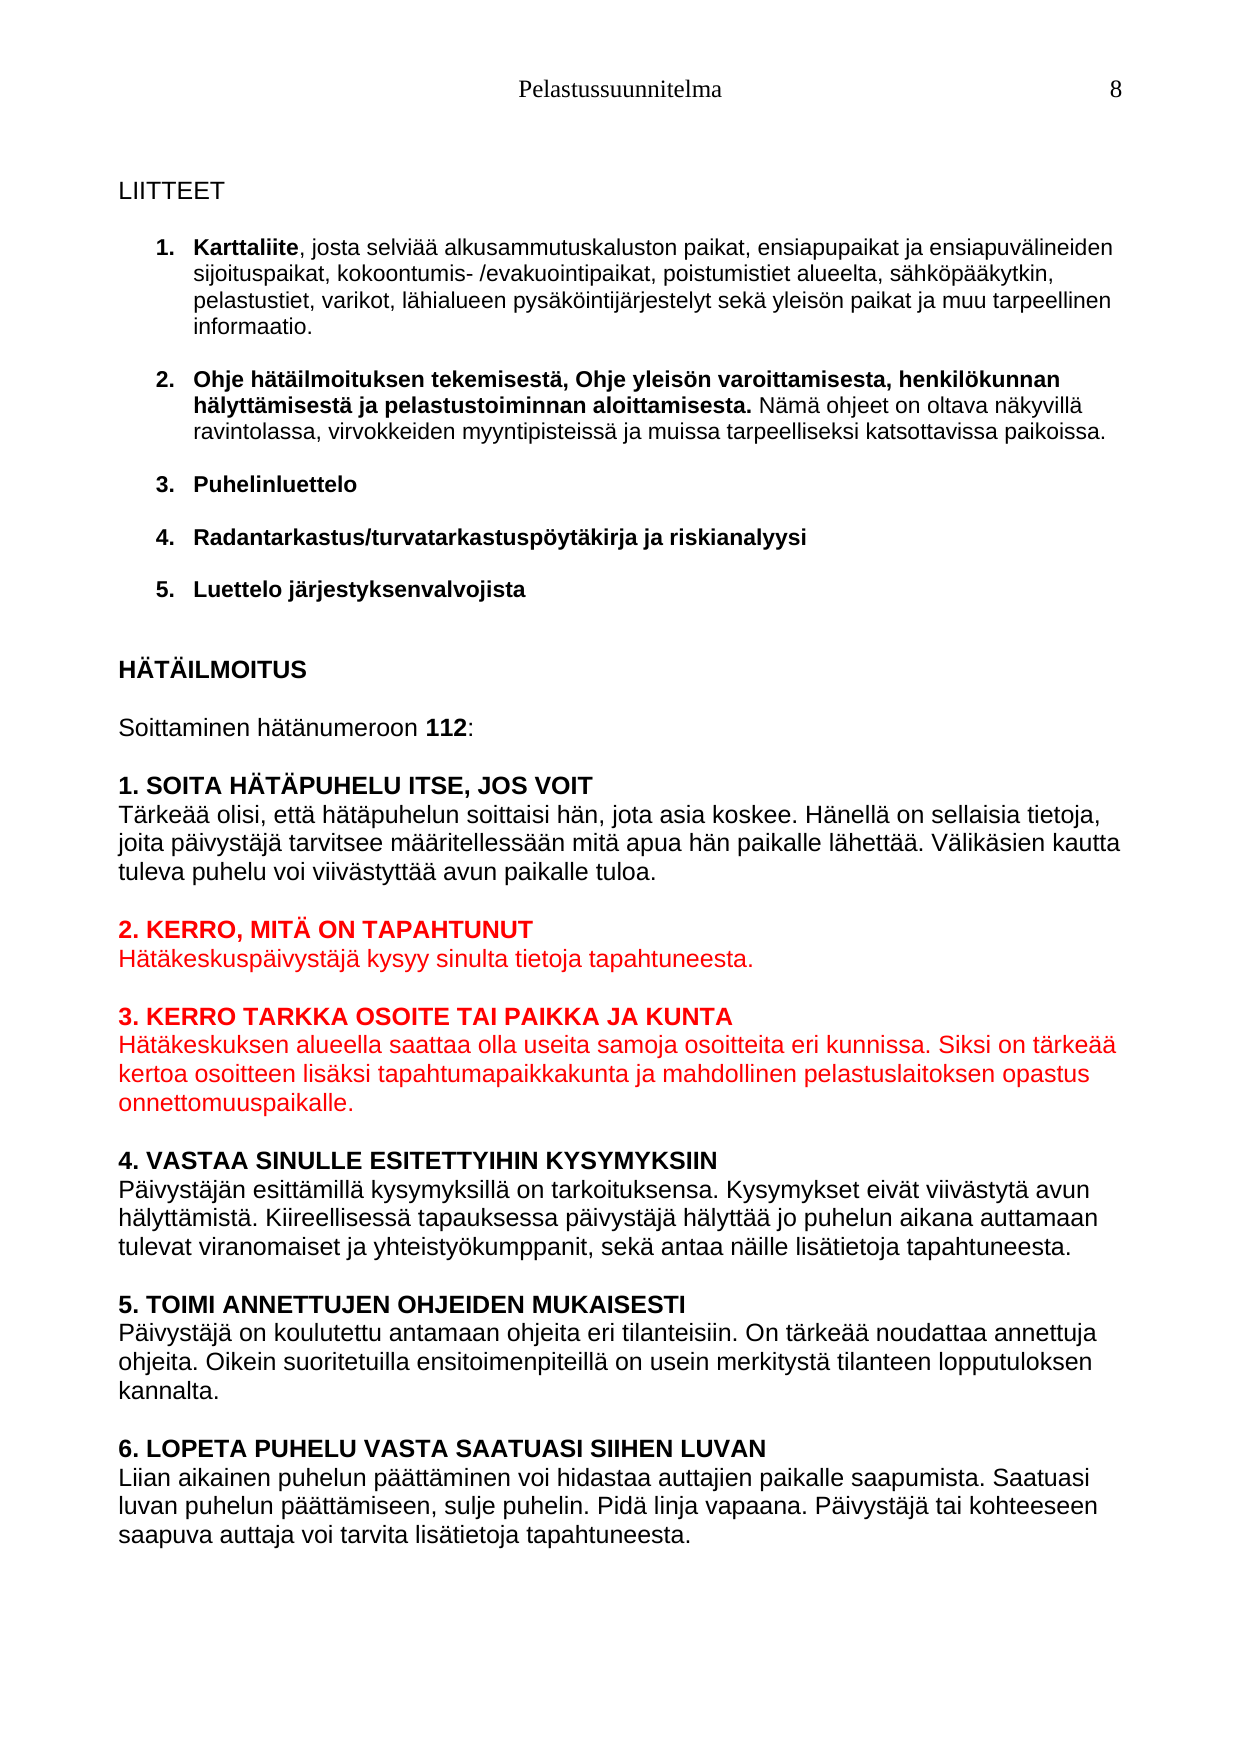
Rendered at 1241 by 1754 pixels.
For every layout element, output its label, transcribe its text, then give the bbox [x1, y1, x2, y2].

list Puhelinluettelo [156, 471, 1122, 497]
list Luettelo järjestyksenvalvojista [156, 576, 1122, 603]
list Ohje hätäilmoituksen tekemisestä, Ohje yleisön varoittamisesta, henkilökunnan hälyttämisestä ja pelastustoiminnan aloittamisesta. Nämä ohjeet on oltava näkyvillä ravintolassa, virvokkeiden myyntipisteissä ja muissa tarpeelliseksi katsottavissa paikoissa. [156, 366, 1122, 445]
text 2. KERRO, MITÄ ON TAPAHTUNUT Hätäkeskuspäivystäjä kysyy sinulta tietoja tapahtuneesta. [118, 915, 1122, 973]
text Soittaminen hätänumeroon 112: 1. SOITA HÄTÄPUHELU ITSE, JOS VOIT Tärkeää olisi, että hätäpuhelun soittaisi hän, jota asia koskee. Hänellä on sellaisia tietoja, joita päivystäjä tarvitsee määritellessään mitä apua hän paikalle lähettää. Välikäsien kautta tuleva puhelu voi viivästyttää avun paikalle tuloa. [118, 713, 1122, 886]
list Karttaliite, josta selviää alkusammutuskaluston paikat, ensiapupaikat ja ensiapuvälineiden sijoituspaikat, kokoontumis- /evakuointipaikat, poistumistiet alueelta, sähköpääkytkin, pelastustiet, varikot, lähialueen pysäköintijärjestelyt sekä yleisön paikat ja muu tarpeellinen informaatio. [156, 234, 1122, 339]
text LIITTEET [118, 176, 1122, 205]
list Radantarkastus/turvatarkastuspöytäkirja ja riskianalyysi [156, 524, 1122, 550]
text 6. LOPETA PUHELU VASTA SAATUASI SIIHEN LUVAN Liian aikainen puhelun päättäminen voi hidastaa auttajien paikalle saapumista. Saatuasi luvan puhelun päättämiseen, sulje puhelin. Pidä linja vapaana. Päivystäjä tai kohteeseen saapuva auttaja voi tarvita lisätietoja tapahtuneesta. [118, 1434, 1122, 1549]
text 3. KERRO TARKKA OSOITE TAI PAIKKA JA KUNTA Hätäkeskuksen alueella saattaa olla useita samoja osoitteita eri kunnissa. Siksi on tärkeää kertoa osoitteen lisäksi tapahtumapaikkakunta ja mahdollinen pelastuslaitoksen opastus onnettomuuspaikalle. [118, 1002, 1122, 1117]
subtitle HÄTÄILMOITUS [118, 656, 1122, 684]
text 4. VASTAA SINULLE ESITETTYIHIN KYSYMYKSIIN Päivystäjän esittämillä kysymyksillä on tarkoituksensa. Kysymykset eivät viivästytä avun hälyttämistä. Kiireellisessä tapauksessa päivystäjä hälyttää jo puhelun aikana auttamaan tulevat viranomaiset ja yhteistyökumppanit, sekä antaa näille lisätietoja tapahtuneesta. 5. TOIMI ANNETTUJEN OHJEIDEN MUKAISESTI Päivystäjä on koulutettu antamaan ohjeita eri tilanteisiin. On tärkeää noudattaa annettuja ohjeita. Oikein suoritetuilla ensitoimenpiteillä on usein merkitystä tilanteen lopputuloksen kannalta. [118, 1146, 1122, 1405]
